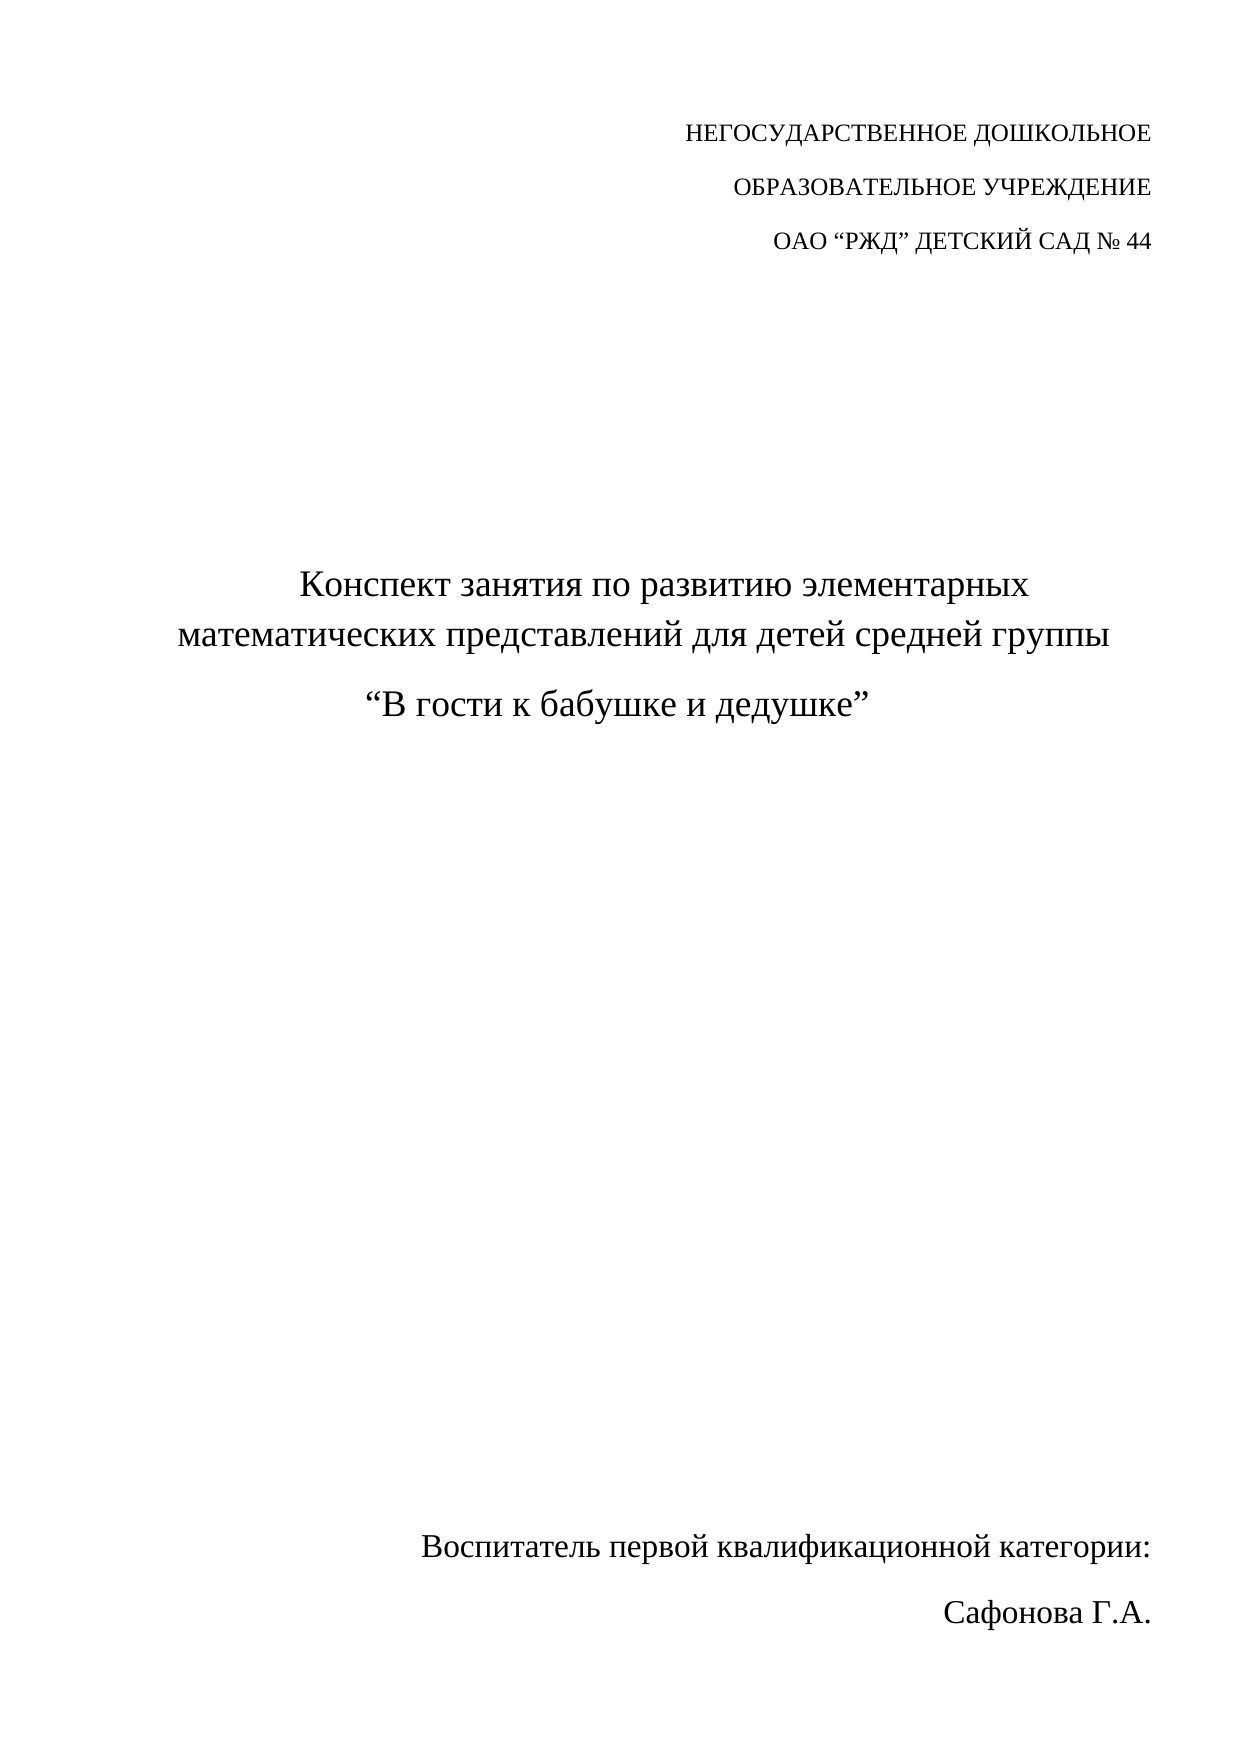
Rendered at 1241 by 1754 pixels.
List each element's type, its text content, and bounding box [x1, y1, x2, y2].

text НЕГОСУДАРСТВЕННОЕ ДОШКОЛЬНОЕ [177, 118, 1152, 147]
text ОАО “РЖД” ДЕТСКИЙ САД № 44 [177, 226, 1152, 254]
text Сафонова Г.А. [177, 1592, 1152, 1630]
text “В гости к бабушке и дедушке” [177, 681, 1152, 724]
text Воспитатель первой квалификационной категории: [177, 1526, 1152, 1565]
text Конспект занятия по развитию элементарных математических представлений для детей средней группы [177, 561, 1152, 654]
text ОБРАЗОВАТЕЛЬНОЕ УЧРЕЖДЕНИЕ [177, 172, 1152, 201]
